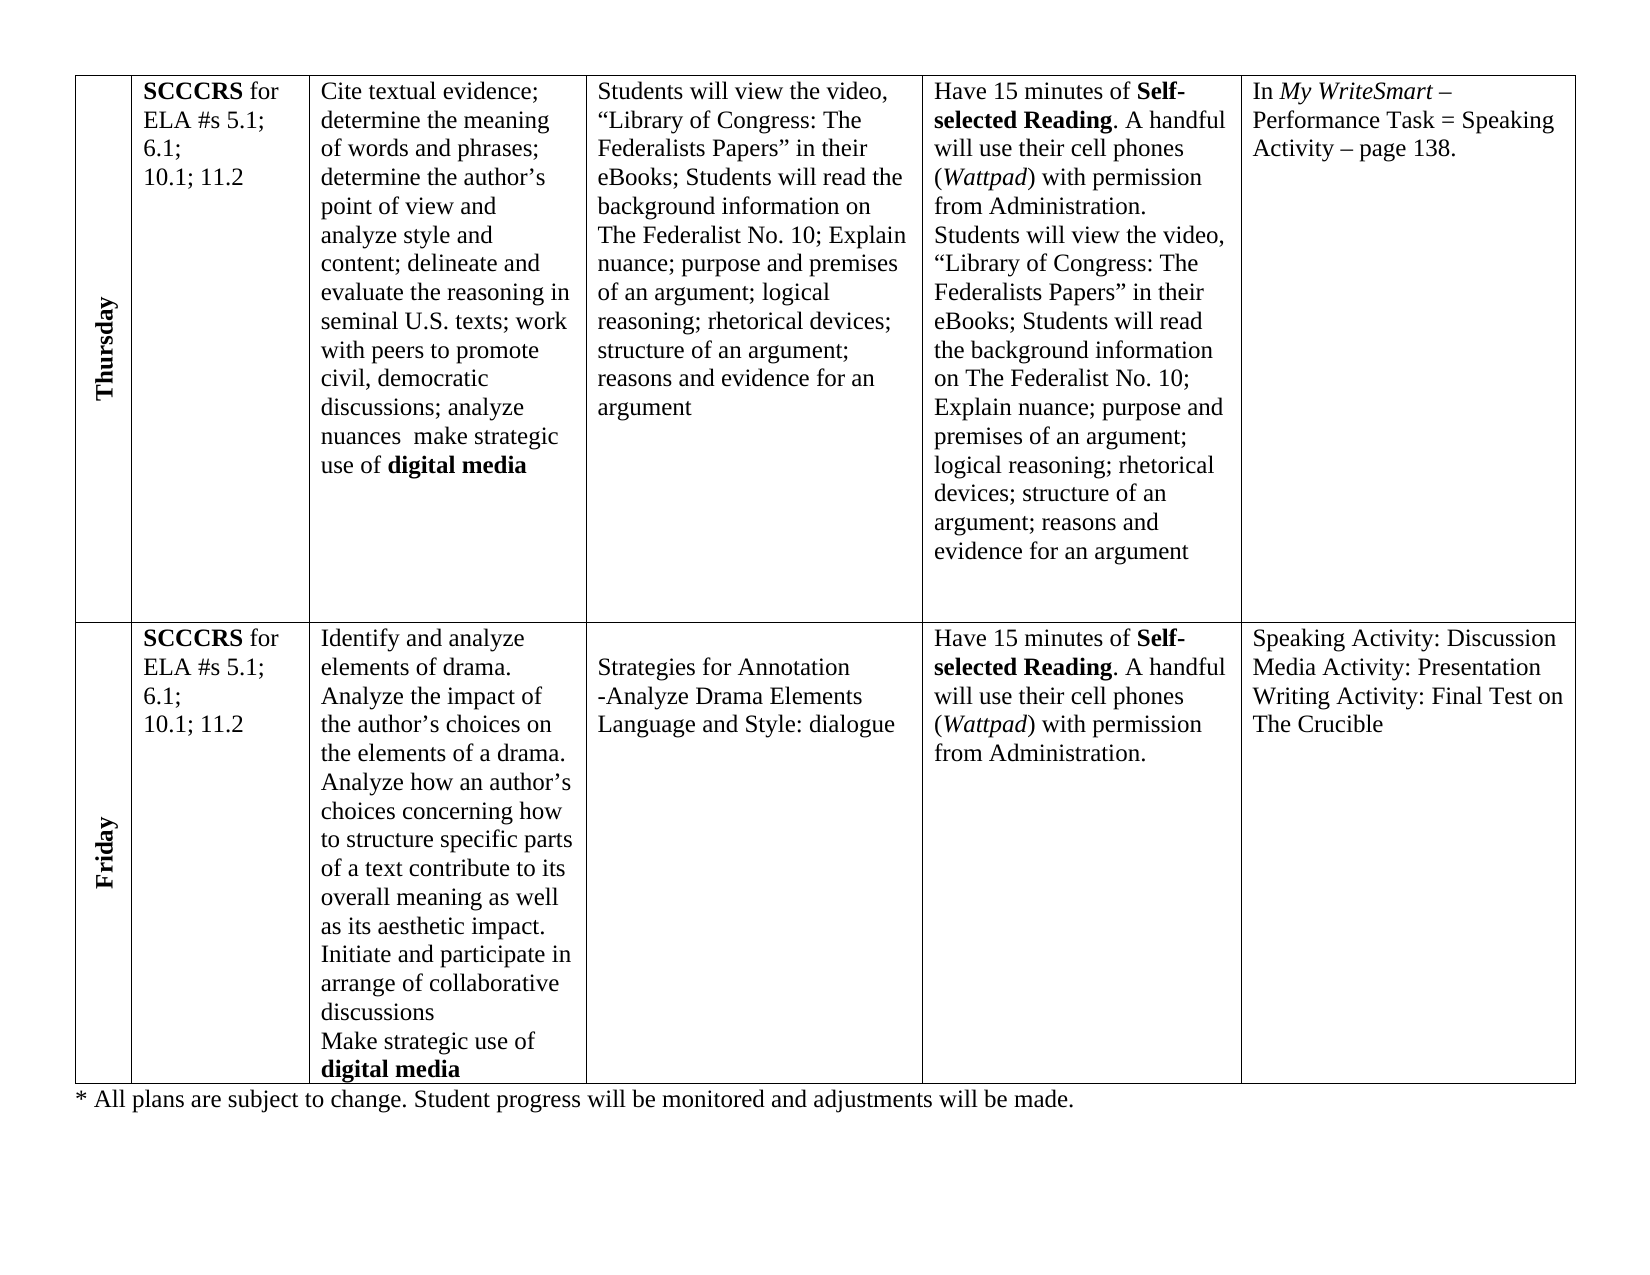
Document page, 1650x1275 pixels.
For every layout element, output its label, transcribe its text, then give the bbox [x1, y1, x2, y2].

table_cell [1242, 76, 1575, 622]
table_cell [132, 76, 309, 622]
table_cell SCCCRS for ELA #s 5.1; 6.1; 10.1; 11.2 [132, 623, 309, 1083]
text * All plans are subject to change. Student progress will be monitored and adjustments will be made. [75, 1084, 1575, 1113]
table_cell Friday [76, 623, 131, 1083]
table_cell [923, 76, 1241, 622]
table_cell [587, 76, 922, 622]
table_cell Thursday [76, 76, 131, 622]
table_cell Identify and analyze elements of drama. Analyze the impact of the author’s choices on the elements of a drama. Analyze how an author’s choices concerning how to structure specific parts of a text contribute to its overall meaning as well as its aesthetic impact. Initiate and participate in arrange of collaborative discussions Make strategic use of digital media [310, 623, 586, 1083]
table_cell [310, 76, 586, 622]
table_cell Strategies for Annotation -Analyze Drama Elements Language and Style: dialogue [587, 623, 922, 1083]
table_cell Speaking Activity: Discussion Media Activity: Presentation Writing Activity: Final Test on The Crucible [1242, 623, 1575, 1083]
table_cell Have 15 minutes of Self-selected Reading. A handful will use their cell phones (Wattpad) with permission from Administration. [923, 623, 1241, 1083]
